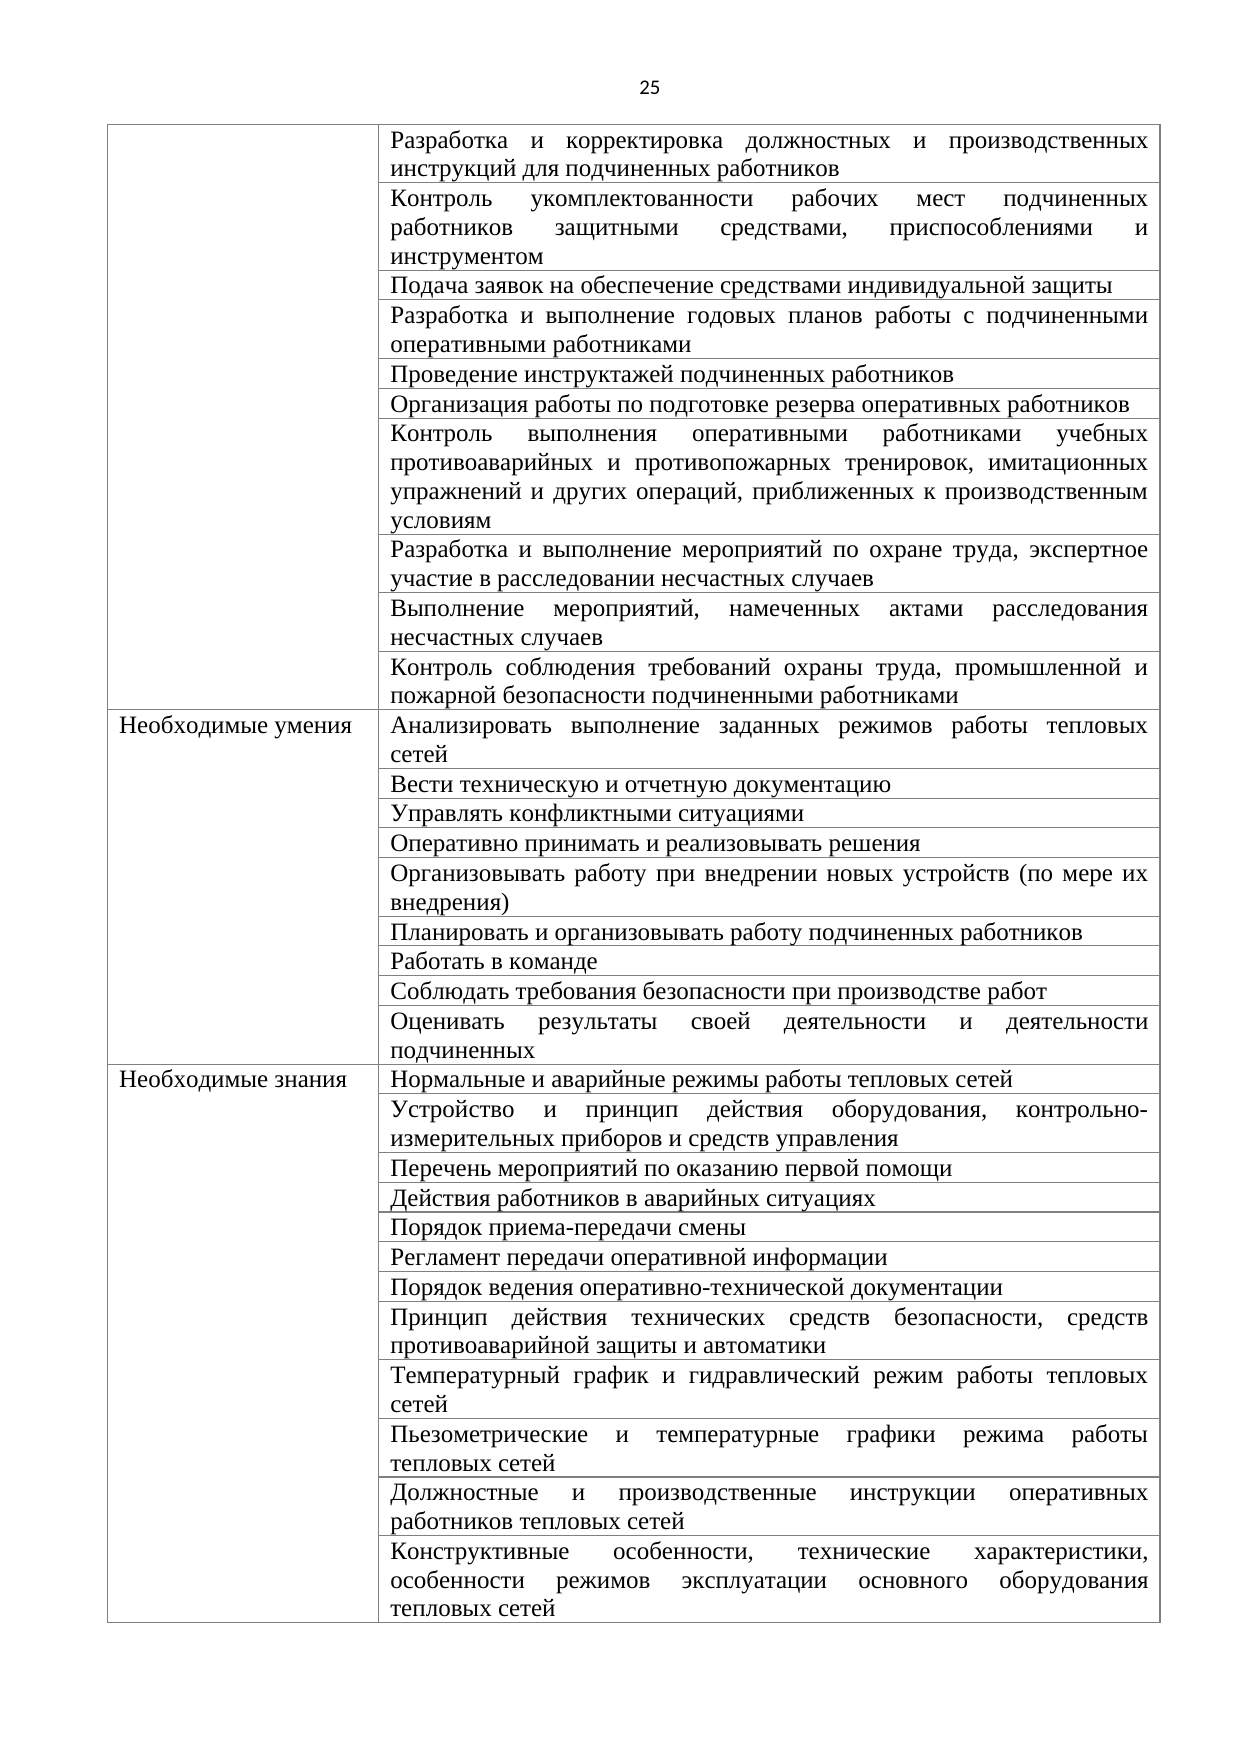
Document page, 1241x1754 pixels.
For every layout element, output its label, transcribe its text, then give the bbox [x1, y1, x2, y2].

table_cell Соблюдать требования безопасности при производстве работ [379, 976, 1159, 1005]
table_cell Контроль соблюдения требований охраны труда, промышленной и пожарной безопасности подчиненными работниками [379, 652, 1159, 709]
table_cell Регламент передачи оперативной информации [379, 1242, 1159, 1271]
table_cell Температурный график и гидравлический режим работы тепловых сетей [379, 1360, 1159, 1418]
table_cell Действия работников в аварийных ситуациях [379, 1183, 1159, 1211]
table_cell Анализировать выполнение заданных режимов работы тепловых сетей [379, 710, 1159, 768]
table_cell Должностные и производственные инструкции оперативных работников тепловых сетей [379, 1478, 1159, 1535]
table_cell Вести техническую и отчетную документацию [379, 769, 1159, 797]
table_cell Организация работы по подготовке резерва оперативных работников [379, 389, 1159, 417]
table_cell Перечень мероприятий по оказанию первой помощи [379, 1153, 1159, 1182]
table_cell Подача заявок на обеспечение средствами индивидуальной защиты [379, 271, 1159, 299]
table_cell Принцип действия технических средств безопасности, средств противоаварийной защиты и автоматики [379, 1302, 1159, 1359]
table_cell Разработка и выполнение годовых планов работы с подчиненными оперативными работниками [379, 300, 1159, 358]
table_cell Конструктивные особенности, технические характеристики, особенности режимов эксплуатации основного оборудования тепловых сетей [379, 1536, 1159, 1622]
table_cell Управлять конфликтными ситуациями [379, 799, 1159, 827]
table_cell Оценивать результаты своей деятельности и деятельности подчиненных [379, 1006, 1159, 1063]
table_cell Оперативно принимать и реализовывать решения [379, 828, 1159, 857]
table_cell Планировать и организовывать работу подчиненных работников [379, 917, 1159, 945]
table_cell Порядок приема-передачи смены [379, 1213, 1159, 1241]
table_cell Разработка и выполнение мероприятий по охране труда, экспертное участие в расследовании несчастных случаев [379, 535, 1159, 592]
table_cell Необходимые умения [108, 710, 378, 1063]
table_cell Пьезометрические и температурные графики режима работы тепловых сетей [379, 1419, 1159, 1476]
table_cell Контроль выполнения оперативными работниками учебных противоаварийных и противопожарных тренировок, имитационных упражнений и других операций, приближенных к производственным условиям [379, 419, 1159, 533]
table_cell Выполнение мероприятий, намеченных актами расследования несчастных случаев [379, 593, 1159, 651]
table_cell Контроль укомплектованности рабочих мест подчиненных работников защитными средствами, приспособлениями и инструментом [379, 183, 1159, 269]
table_cell Организовывать работу при внедрении новых устройств (по мере их внедрения) [379, 858, 1159, 916]
table_cell Необходимые знания [108, 1065, 378, 1622]
table_cell Порядок ведения оперативно-технической документации [379, 1272, 1159, 1301]
table_cell Нормальные и аварийные режимы работы тепловых сетей [379, 1065, 1159, 1093]
table_cell Разработка и корректировка должностных и производственных инструкций для подчиненных работников [379, 125, 1159, 182]
table_cell Работать в команде [379, 946, 1159, 975]
table_cell Проведение инструктажей подчиненных работников [379, 359, 1159, 388]
table_cell Устройство и принцип действия оборудования, контрольно-измерительных приборов и средств управления [379, 1094, 1159, 1152]
